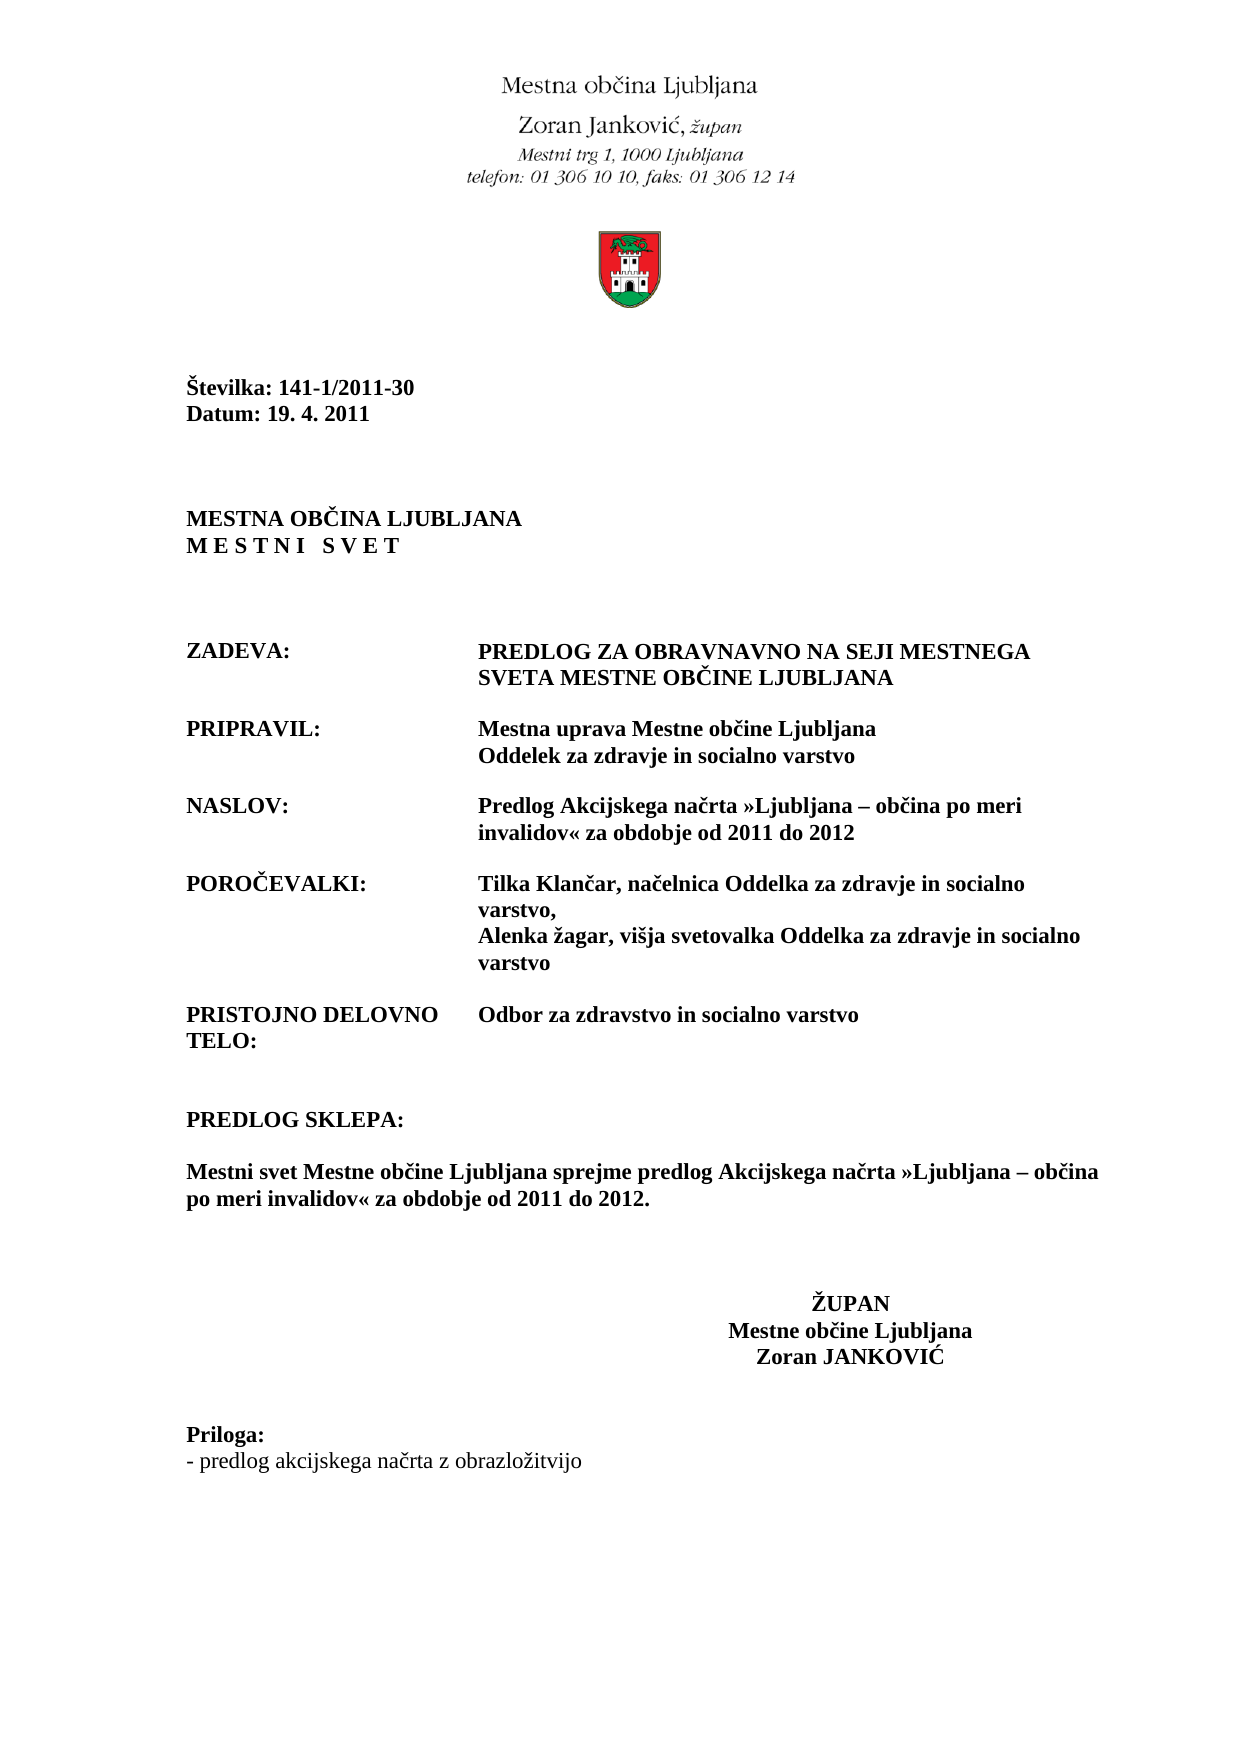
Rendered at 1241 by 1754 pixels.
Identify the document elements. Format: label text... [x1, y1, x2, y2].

table_cell PREDLOG SKLEPA: Mestni svet Mestne občine Ljubljana sprejme predlog Akcijskega načrta »Ljubljana – občina po meri invalidov« za obdobje od 2011 do 2012. [165, 1080, 1126, 1211]
text ŽUPAN [154, 1290, 890, 1317]
subtitle Številka: 141-1/2011-30 Datum: 19. 4. 2011 [186, 373, 417, 426]
table_cell POROČEVALKI: [165, 857, 458, 988]
table_header PREDLOG ZA OBRAVNAVNO NA SEJI MESTNEGA SVETA MESTNE OBČINE LJUBLJANA [458, 638, 1126, 703]
table_cell Mestna uprava Mestne občine Ljubljana Oddelek za zdravje in socialno varstvo [458, 703, 1126, 780]
table_cell Odbor za zdravstvo in socialno varstvo [458, 988, 1126, 1080]
table_header ZADEVA: [165, 638, 458, 703]
text Priloga: [186, 1422, 1138, 1448]
table_cell PRIPRAVIL: [165, 703, 458, 780]
table_cell Predlog Akcijskega načrta »Ljubljana – občina po meri invalidov« za obdobje od 2011 do 2012 [458, 780, 1126, 857]
table_cell Tilka Klančar, načelnica Oddelka za zdravje in socialno varstvo, Alenka žagar, višja svetovalka Oddelka za zdravje in socialno varstvo [458, 857, 1126, 988]
table_cell PRISTOJNO DELOVNO TELO: [165, 988, 458, 1080]
text MESTNA OBČINA LJUBLJANA M E S T N I S V E T [186, 505, 525, 558]
picture [465, 72, 795, 308]
text - predlog akcijskega načrta z obrazložitvijo [186, 1448, 1138, 1474]
text Mestne občine Ljubljana Zoran JANKOVIĆ [727, 1317, 973, 1369]
table_cell NASLOV: [165, 780, 458, 857]
